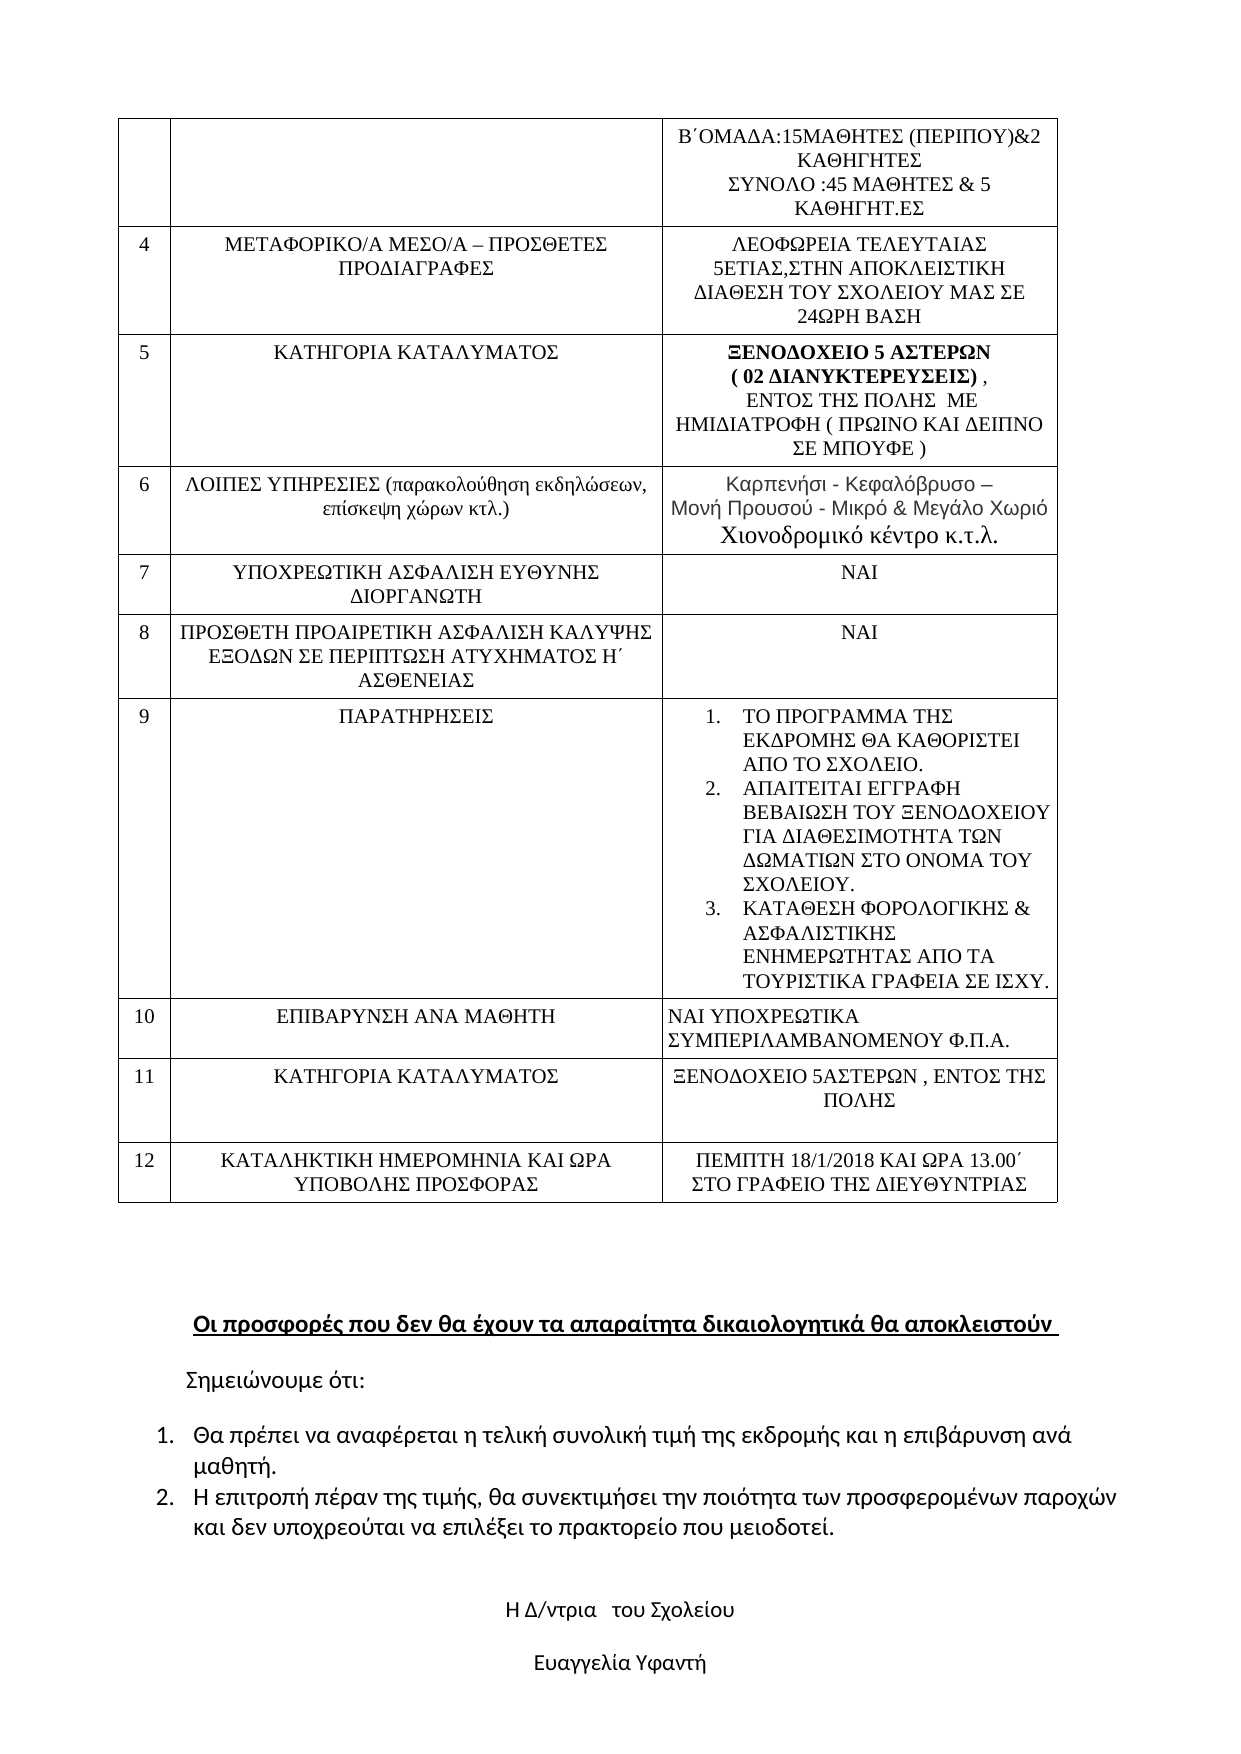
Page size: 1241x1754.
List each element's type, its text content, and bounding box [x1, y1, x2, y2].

table_cell 7 [119, 555, 170, 614]
table_cell ΛΟΙΠΕΣ ΥΠΗΡΕΣΙΕΣ (παρακολούθηση εκδηλώσεων, επίσκεψη χώρων κτλ.) [171, 467, 662, 554]
table_cell ΝΑΙ [663, 555, 1057, 614]
table_cell ΠΕΜΠΤΗ 18/1/2018 ΚΑΙ ΩΡΑ 13.00΄ ΣΤΟ ΓΡΑΦΕΙΟ ΤΗΣ ΔΙΕΥΘΥΝΤΡΙΑΣ [663, 1143, 1057, 1202]
table_cell 6 [119, 467, 170, 554]
table_cell ΞΕΝΟΔΟΧΕΙΟ 5 ΑΣΤΕΡΩΝ ( 02 ΔΙΑΝΥΚΤΕΡΕΥΣΕΙΣ) , ΕΝΤΟΣ ΤΗΣ ΠΟΛΗΣ ΜΕ ΗΜΙΔΙΑΤΡΟΦΗ ( ΠΡΩΙΝΟ ΚΑΙ ΔΕΙΠΝΟ ΣΕ ΜΠΟΥΦΕ ) [663, 335, 1057, 466]
table_cell ΞΕΝΟΔΟΧΕΙΟ 5ΑΣΤΕΡΩΝ , ΕΝΤΟΣ ΤΗΣ ΠΟΛΗΣ [663, 1059, 1057, 1142]
table_cell 11 [119, 1059, 170, 1142]
table_cell 8 [119, 615, 170, 698]
table_cell ΝΑΙ ΥΠΟΧΡΕΩΤΙΚΑ ΣΥΜΠΕΡΙΛΑΜΒΑΝΟΜΕΝΟΥ Φ.Π.Α. [663, 999, 1057, 1058]
table_cell ΚΑΤΑΛΗΚΤΙΚΗ ΗΜΕΡΟΜΗΝΙΑ ΚΑΙ ΩΡΑ ΥΠΟΒΟΛΗΣ ΠΡΟΣΦΟΡΑΣ [171, 1143, 662, 1202]
table_cell ΚΑΤΗΓΟΡΙΑ ΚΑΤΑΛΥΜΑΤΟΣ [171, 1059, 662, 1142]
table_cell ΛΕΟΦΩΡΕΙΑ ΤΕΛΕΥΤΑΙΑΣ 5ΕΤΙΑΣ,ΣΤΗΝ ΑΠΟΚΛΕΙΣΤΙΚΗ ΔΙΑΘΕΣΗ ΤΟΥ ΣΧΟΛΕΙΟΥ ΜΑΣ ΣΕ 24ΩΡΗ ΒΑΣΗ [663, 227, 1057, 334]
table_cell ΝΑΙ [663, 615, 1057, 698]
table_cell ΕΠΙΒΑΡΥΝΣΗ ΑΝΑ ΜΑΘΗΤΗ [171, 999, 662, 1058]
text Η Δ/ντρια του Σχολείου [118, 1595, 1122, 1623]
table_cell 9 [119, 699, 170, 998]
table_cell ΠΡΟΣΘΕΤΗ ΠΡΟΑΙΡΕΤΙΚΗ ΑΣΦΑΛΙΣΗ ΚΑΛΥΨΗΣ ΕΞΟΔΩΝ ΣΕ ΠΕΡΙΠΤΩΣΗ ΑΤΥΧΗΜΑΤΟΣ Η΄ ΑΣΘΕΝΕΙΑΣ [171, 615, 662, 698]
table_cell 12 [119, 1143, 170, 1202]
text Ευαγγελία Υφαντή [118, 1648, 1122, 1676]
table_cell ΚΑΤΗΓΟΡΙΑ ΚΑΤΑΛΥΜΑΤΟΣ [171, 335, 662, 466]
table_cell 5 [119, 335, 170, 466]
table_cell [171, 119, 662, 226]
list Θα πρέπει να αναφέρεται η τελική συνολική τιμή της εκδρομής και η επιβάρυνση ανά μαθητή. [156, 1420, 1122, 1481]
table_cell ΤΟ ΠΡΟΓΡΑΜΜΑ ΤΗΣ ΕΚΔΡΟΜΗΣ ΘΑ ΚΑΘΟΡΙΣΤΕΙ ΑΠΟ ΤΟ ΣΧΟΛΕΙΟ. ΑΠΑΙΤΕΙΤΑΙ ΕΓΓΡΑΦΗ ΒΕΒΑΙΩΣΗ ΤΟΥ ΞΕΝΟΔΟΧΕΙΟΥ ΓΙΑ ΔΙΑΘΕΣΙΜΟΤΗΤΑ ΤΩΝ ΔΩΜΑΤΙΩΝ ΣΤΟ ΟΝΟΜΑ ΤΟΥ ΣΧΟΛΕΙΟΥ. ΚΑΤΑΘΕΣΗ ΦΟΡΟΛΟΓΙΚΗΣ & ΑΣΦΑΛΙΣΤΙΚΗΣ ΕΝΗΜΕΡΩΤΗΤΑΣ ΑΠΟ ΤΑ ΤΟΥΡΙΣΤΙΚΑ ΓΡΑΦΕΙΑ ΣΕ ΙΣΧΥ. [663, 699, 1057, 998]
table_cell 3 [119, 119, 170, 226]
list Η επιτροπή πέραν της τιμής, θα συνεκτιμήσει την ποιότητα των προσφερομένων παροχών και δεν υποχρεούται να επιλέξει το πρακτορείο που μειοδοτεί. [156, 1481, 1122, 1542]
table_cell 10 [119, 999, 170, 1058]
text Σημειώνουμε ότι: [118, 1364, 1122, 1394]
table_cell ΠΑΡΑΤΗΡΗΣΕΙΣ [171, 699, 662, 998]
text Οι προσφορές που δεν θα έχουν τα απαραίτητα δικαιολογητικά θα αποκλειστούν [193, 1308, 1122, 1338]
table_cell Καρπενήσι - Κεφαλόβρυσο – Μονή Προυσού - Μικρό & Μεγάλο Χωριό Χιονοδρομικό κέντρο κ.τ.λ. [663, 467, 1057, 554]
table_cell ΜΕΤΑΦΟΡΙΚΟ/Α ΜΕΣΟ/Α – ΠΡΟΣΘΕΤΕΣ ΠΡΟΔΙΑΓΡΑΦΕΣ [171, 227, 662, 334]
table_cell 4 [119, 227, 170, 334]
table_cell ΥΠΟΧΡΕΩΤΙΚΗ ΑΣΦΑΛΙΣΗ ΕΥΘΥΝΗΣ ΔΙΟΡΓΑΝΩΤΗ [171, 555, 662, 614]
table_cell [663, 119, 1057, 226]
